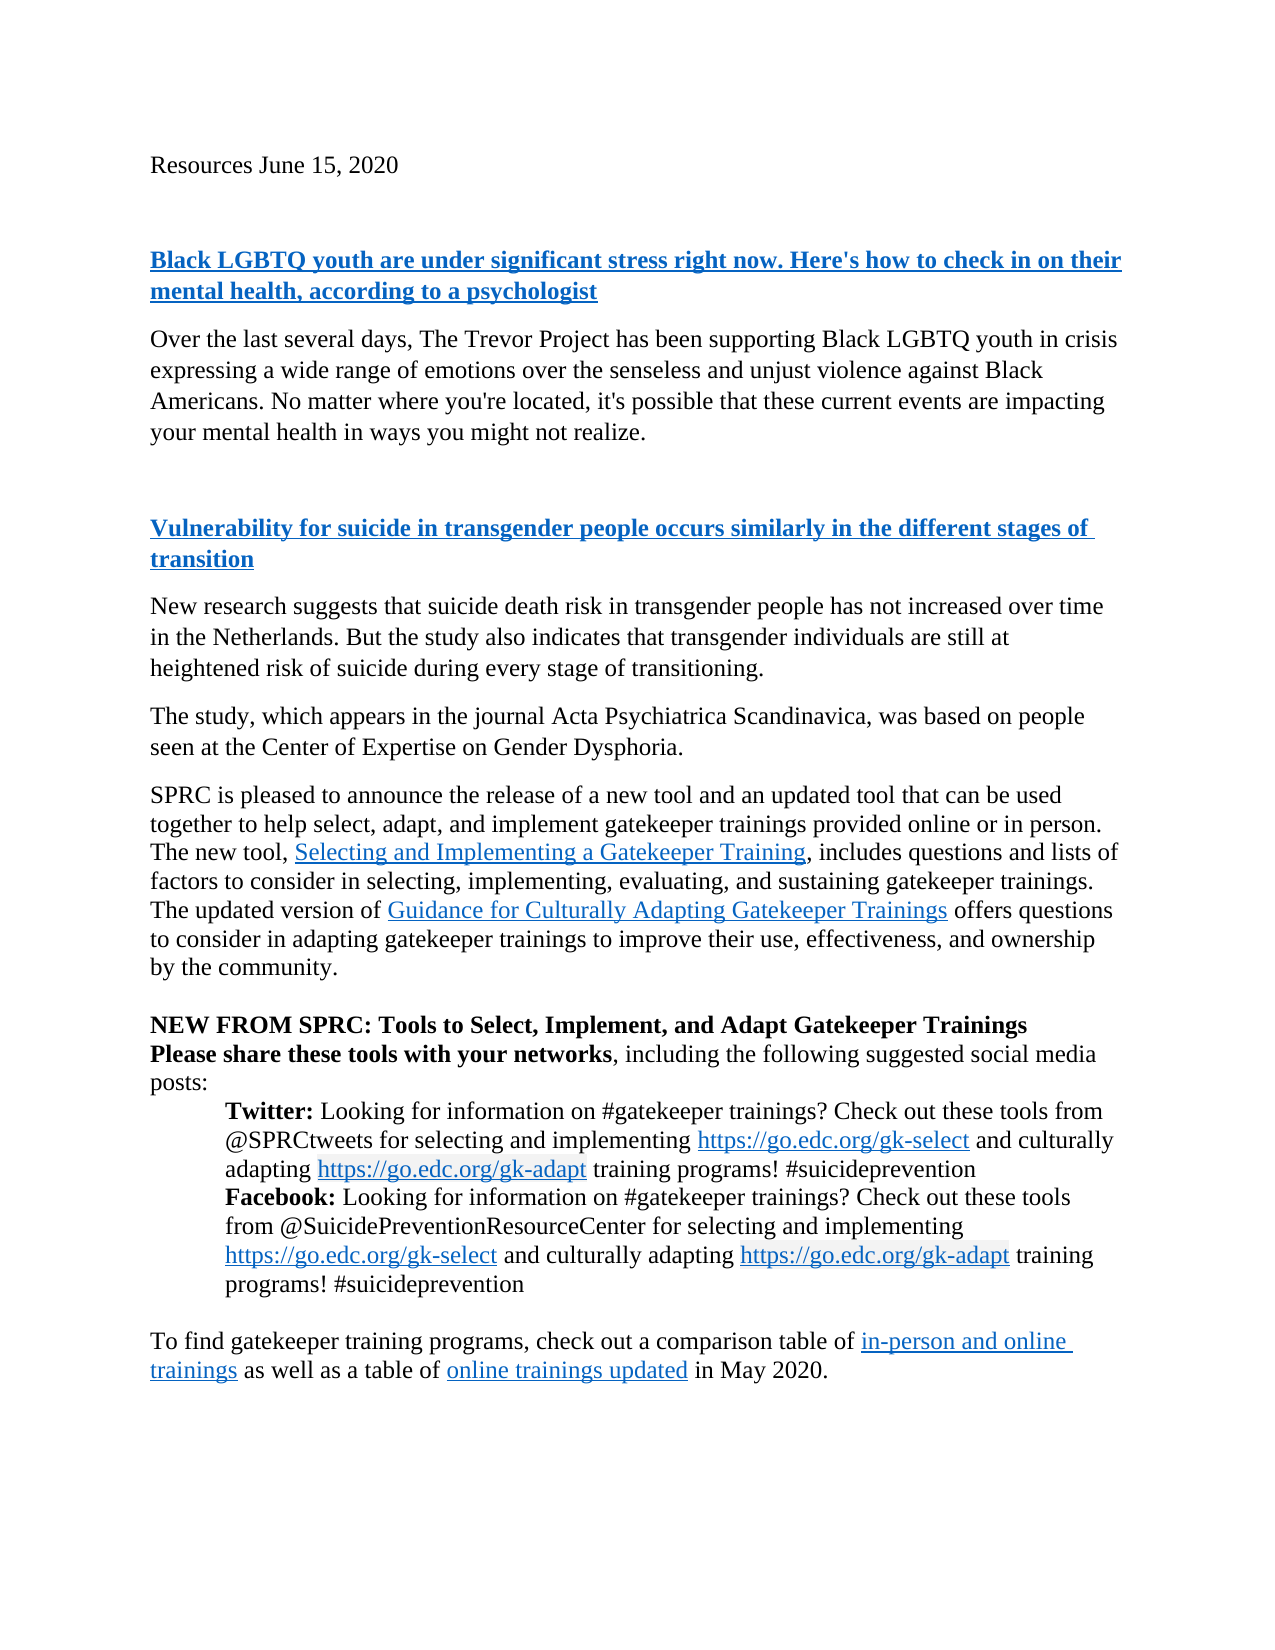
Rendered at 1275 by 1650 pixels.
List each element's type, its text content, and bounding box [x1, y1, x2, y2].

text The study, which appears in the journal Acta Psychiatrica Scandinavica, was based on people seen at the Center of Expertise on Gender Dysphoria. [150, 701, 1125, 761]
text Resources June 15, 2020 [150, 150, 1125, 179]
text Over the last several days, The Trevor Project has been supporting Black LGBTQ youth in crisis expressing a wide range of emotions over the senseless and unjust violence against Black Americans. No matter where you're located, it's possible that these current events are impacting your mental health in ways you might not realize. [150, 324, 1125, 446]
text Vulnerability for suicide in transgender people occurs similarly in the different stages of transition [150, 513, 1125, 572]
text Twitter: Looking for information on #gatekeeper trainings? Check out these tools from @SPRCtweets for selecting and implementing https://go.edc.org/gk-select and culturally adapting https://go.edc.org/gk-adapt training programs! #suicideprevention [225, 1096, 1125, 1182]
text SPRC is pleased to announce the release of a new tool and an updated tool that can be used together to help select, adapt, and implement gatekeeper trainings provided online or in person. The new tool, Selecting and Implementing a Gatekeeper Training, includes questions and lists of factors to consider in selecting, implementing, evaluating, and sustaining gatekeeper trainings. The updated version of Guidance for Culturally Adapting Gatekeeper Trainings offers questions to consider in adapting gatekeeper trainings to improve their use, effectiveness, and ownership by the community. [150, 780, 1125, 981]
text Facebook: Looking for information on #gatekeeper trainings? Check out these tools from @SuicidePreventionResourceCenter for selecting and implementing https://go.edc.org/gk-select and culturally adapting https://go.edc.org/gk-adapt training programs! #suicideprevention [225, 1182, 1125, 1297]
text Black LGBTQ youth are under significant stress right now. Here's how to check in on their mental health, according to a psychologist [150, 245, 1125, 305]
text To find gatekeeper training programs, check out a comparison table of in-person and online trainings as well as a table of online trainings updated in May 2020. [150, 1326, 1125, 1384]
text Please share these tools with your networks, including the following suggested social media posts: [150, 1039, 1125, 1096]
text New research suggests that suicide death risk in transgender people has not increased over time in the Netherlands. But the study also indicates that transgender individuals are still at heightened risk of suicide during every stage of transitioning. [150, 591, 1125, 682]
text NEW FROM SPRC: Tools to Select, Implement, and Adapt Gatekeeper Trainings [150, 1010, 1125, 1039]
